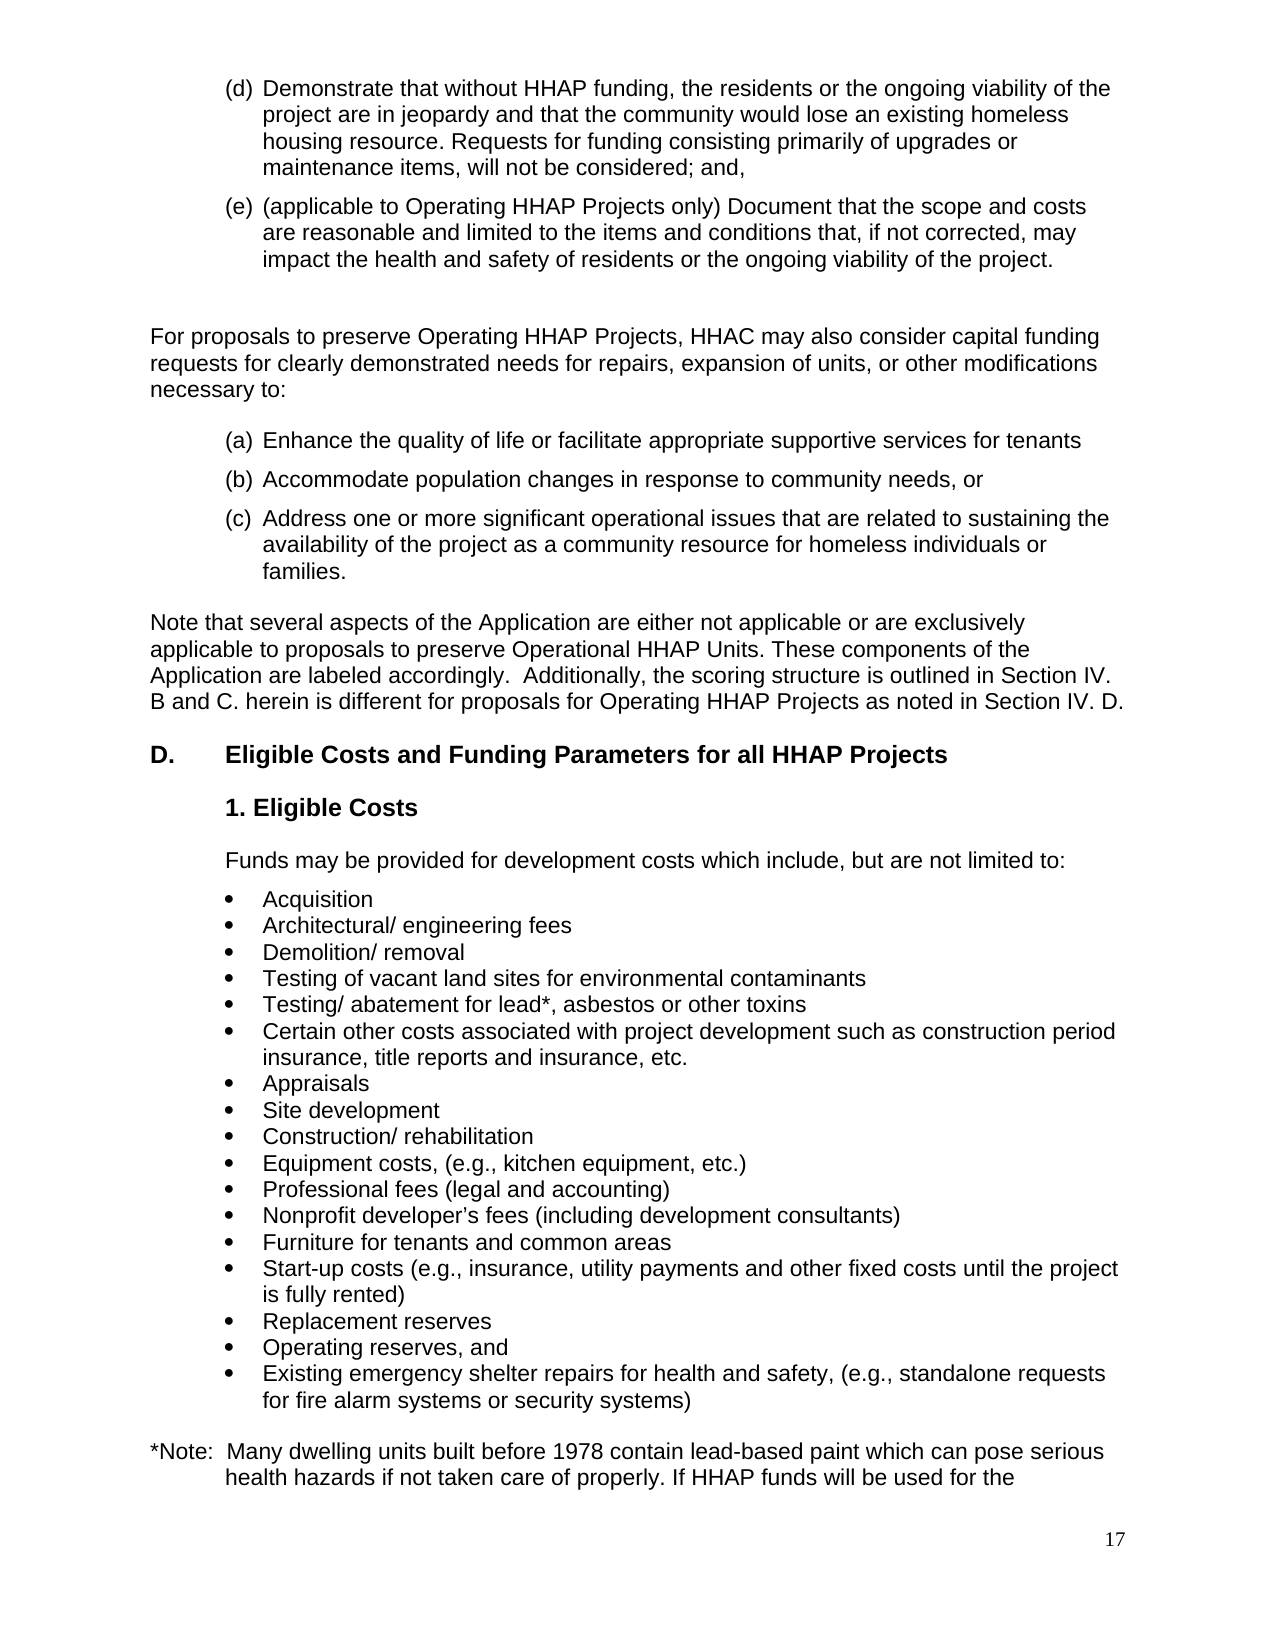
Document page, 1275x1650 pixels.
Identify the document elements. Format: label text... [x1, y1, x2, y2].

list Address one or more significant operational issues that are related to sustaining the availability of the project as a community resource for homeless individuals or families. [225, 505, 1125, 584]
list Testing of vacant land sites for environmental contaminants [225, 965, 1125, 991]
list Testing/ abatement for lead*, asbestos or other toxins [225, 991, 1125, 1018]
list Replacement reserves [225, 1308, 1125, 1334]
list Construction/ rehabilitation [225, 1123, 1125, 1149]
list Furniture for tenants and common areas [225, 1228, 1125, 1255]
text Funds may be provided for development costs which include, but are not limited to: [150, 847, 1125, 873]
list Certain other costs associated with project development such as construction period insurance, title reports and insurance, etc. [225, 1018, 1125, 1070]
list Existing emergency shelter repairs for health and safety, (e.g., standalone requests for fire alarm systems or security systems) [225, 1360, 1125, 1413]
list Architectural/ engineering fees [225, 912, 1125, 939]
text 1. Eligible Costs [150, 793, 1125, 822]
list Professional fees (legal and accounting) [225, 1176, 1125, 1202]
text Note that several aspects of the Application are either not applicable or are exclusively applicable to proposals to preserve Operational HHAP Units. These components of the Application are labeled accordingly. Additionally, the scoring structure is outlined in Section IV. B and C. herein is different for proposals for Operating HHAP Projects as noted in Section IV. D. [150, 609, 1125, 714]
list Equipment costs, (e.g., kitchen equipment, etc.) [225, 1149, 1125, 1176]
title D. Eligible Costs and Funding Parameters for all HHAP Projects [150, 739, 1125, 768]
list Acquisition [225, 886, 1125, 912]
list (applicable to Operating HHAP Projects only) Document that the scope and costs are reasonable and limited to the items and conditions that, if not corrected, may impact the health and safety of residents or the ongoing viability of the project. [225, 193, 1125, 298]
text For proposals to preserve Operating HHAP Projects, HHAC may also consider capital funding requests for clearly demonstrated needs for repairs, expansion of units, or other modifications necessary to: [150, 323, 1125, 402]
list Start-up costs (e.g., insurance, utility payments and other fixed costs until the project is fully rented) [225, 1255, 1125, 1308]
list Demolition/ removal [225, 939, 1125, 965]
list Operating reserves, and [225, 1334, 1125, 1360]
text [150, 1438, 1125, 1491]
list Site development [225, 1097, 1125, 1123]
list Enhance the quality of life or facilitate appropriate supportive services for tenants [225, 427, 1125, 454]
list Nonprofit developer’s fees (including development consultants) [225, 1202, 1125, 1228]
list Accommodate population changes in response to community needs, or [225, 466, 1125, 493]
list Demonstrate that without HHAP funding, the residents or the ongoing viability of the project are in jeopardy and that the community would lose an existing homeless housing resource. Requests for funding consisting primarily of upgrades or maintenance items, will not be considered; and, [225, 75, 1125, 180]
list Appraisals [225, 1070, 1125, 1097]
